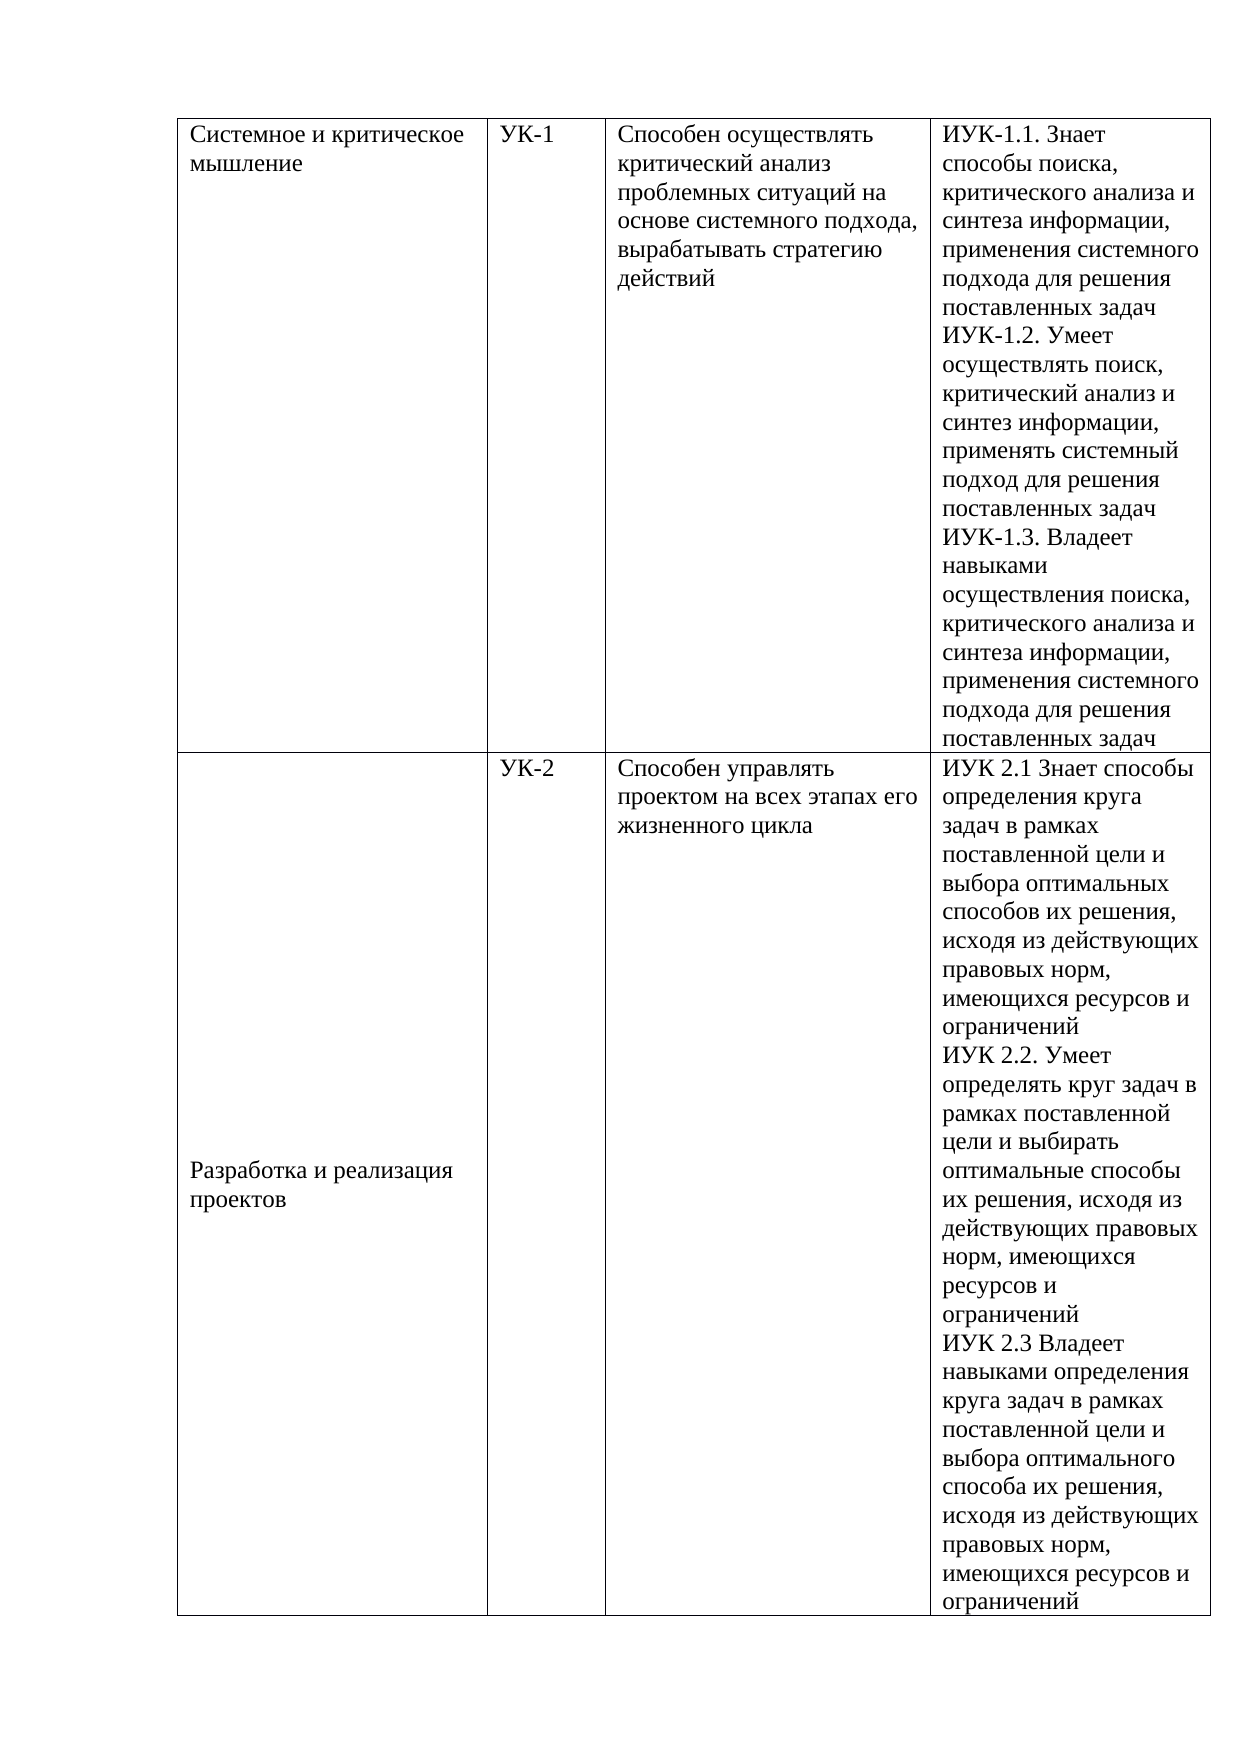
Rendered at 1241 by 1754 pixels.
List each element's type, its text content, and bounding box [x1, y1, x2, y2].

table_cell Разработка и реализация проектов [178, 753, 487, 1615]
table_cell Системное и критическое мышление [178, 119, 487, 752]
table_cell Способен осуществлять критический анализ проблемных ситуаций на основе системного подхода, вырабатывать стратегию действий [606, 119, 930, 752]
table_cell УК-1 [488, 119, 605, 752]
table_cell ИУК-1.1. Знает способы поиска, критического анализа и синтеза информации, применения системного подхода для решения поставленных задач ИУК-1.2. Умеет осуществлять поиск, критический анализ и синтез информации, применять системный подход для решения поставленных задач ИУК-1.3. Владеет навыками осуществления поиска, критического анализа и синтеза информации, применения системного подхода для решения поставленных задач [931, 119, 1210, 752]
table_cell УК-2 [488, 753, 605, 1615]
table_cell Способен управлять проектом на всех этапах его жизненного цикла [606, 753, 930, 1615]
table_cell ИУК 2.1 Знает способы определения круга задач в рамках поставленной цели и выбора оптимальных способов их решения, исходя из действующих правовых норм, имеющихся ресурсов и ограничений ИУК 2.2. Умеет определять круг задач в рамках поставленной цели и выбирать оптимальные способы их решения, исходя из действующих правовых норм, имеющихся ресурсов и ограничений ИУК 2.3 Владеет навыками определения круга задач в рамках поставленной цели и выбора оптимального способа их решения, исходя из действующих правовых норм, имеющихся ресурсов и ограничений [931, 753, 1210, 1615]
